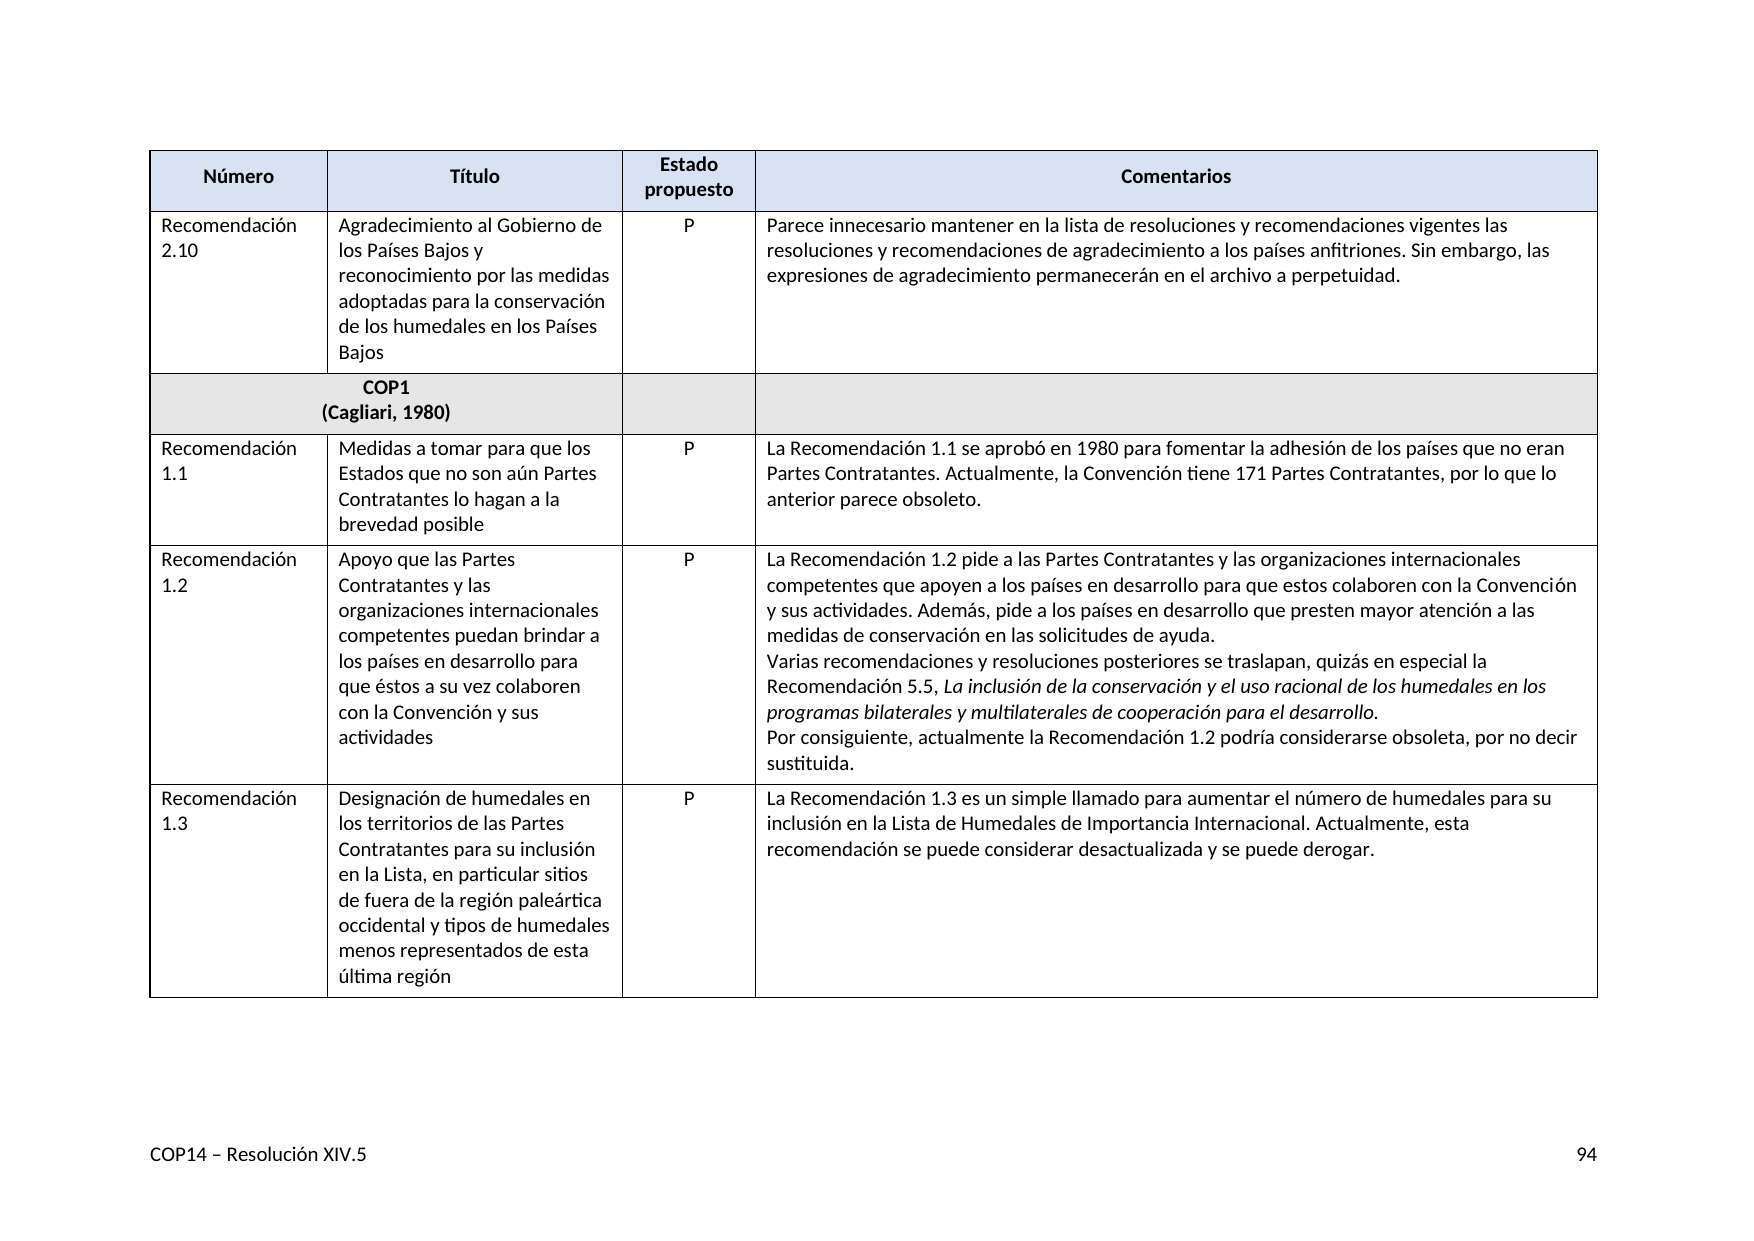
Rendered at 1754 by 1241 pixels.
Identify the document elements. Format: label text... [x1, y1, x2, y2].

table_header Título [328, 151, 622, 211]
table_cell Recomendación 1.2 [151, 546, 327, 784]
table_cell P [623, 546, 755, 784]
table_cell La Recomendación 1.2 pide a las Partes Contratantes y las organizaciones internacionales competentes que apoyen a los países en desarrollo para que estos colaboren con la Convención y sus actividades. Además, pide a los países en desarrollo que presten mayor atención a las medidas de conservación en las solicitudes de ayuda. Varias recomendaciones y resoluciones posteriores se traslapan, quizás en especial la Recomendación 5.5, La inclusión de la conservación y el uso racional de los humedales en los programas bilaterales y multilaterales de cooperación para el desarrollo. Por consiguiente, actualmente la Recomendación 1.2 podría considerarse obsoleta, por no decir sustituida. [756, 546, 1597, 784]
table_cell Parece innecesario mantener en la lista de resoluciones y recomendaciones vigentes las resoluciones y recomendaciones de agradecimiento a los países anfitriones. Sin embargo, las expresiones de agradecimiento permanecerán en el archivo a perpetuidad. [756, 212, 1597, 373]
table_cell La Recomendación 1.3 es un simple llamado para aumentar el número de humedales para su inclusión en la Lista de Humedales de Importancia Internacional. Actualmente, esta recomendación se puede considerar desactualizada y se puede derogar. [756, 785, 1597, 997]
table_cell Designación de humedales en los territorios de las Partes Contratantes para su inclusión en la Lista, en particular sitios de fuera de la región paleártica occidental y tipos de humedales menos representados de esta última región [328, 785, 622, 997]
table_cell P [623, 435, 755, 545]
table_header Comentarios [756, 151, 1597, 211]
table_cell [756, 374, 1597, 434]
table_cell P [623, 785, 755, 997]
table_cell COP1 (Cagliari, 1980) [151, 374, 622, 434]
table_cell La Recomendación 1.1 se aprobó en 1980 para fomentar la adhesión de los países que no eran Partes Contratantes. Actualmente, la Convención tiene 171 Partes Contratantes, por lo que lo anterior parece obsoleto. [756, 435, 1597, 545]
table_cell Medidas a tomar para que los Estados que no son aún Partes Contratantes lo hagan a la brevedad posible [328, 435, 622, 545]
table_cell Recomendación 2.10 [151, 212, 327, 373]
table_cell Agradecimiento al Gobierno de los Países Bajos y reconocimiento por las medidas adoptadas para la conservación de los humedales en los Países Bajos [328, 212, 622, 373]
table_cell Recomendación 1.1 [151, 435, 327, 545]
table_header Estado propuesto [623, 151, 755, 211]
table_cell [623, 374, 755, 434]
table_header Número [151, 151, 327, 211]
table_cell Recomendación 1.3 [151, 785, 327, 997]
table_cell Apoyo que las Partes Contratantes y las organizaciones internacionales competentes puedan brindar a los países en desarrollo para que éstos a su vez colaboren con la Convención y sus actividades [328, 546, 622, 784]
table_cell P [623, 212, 755, 373]
